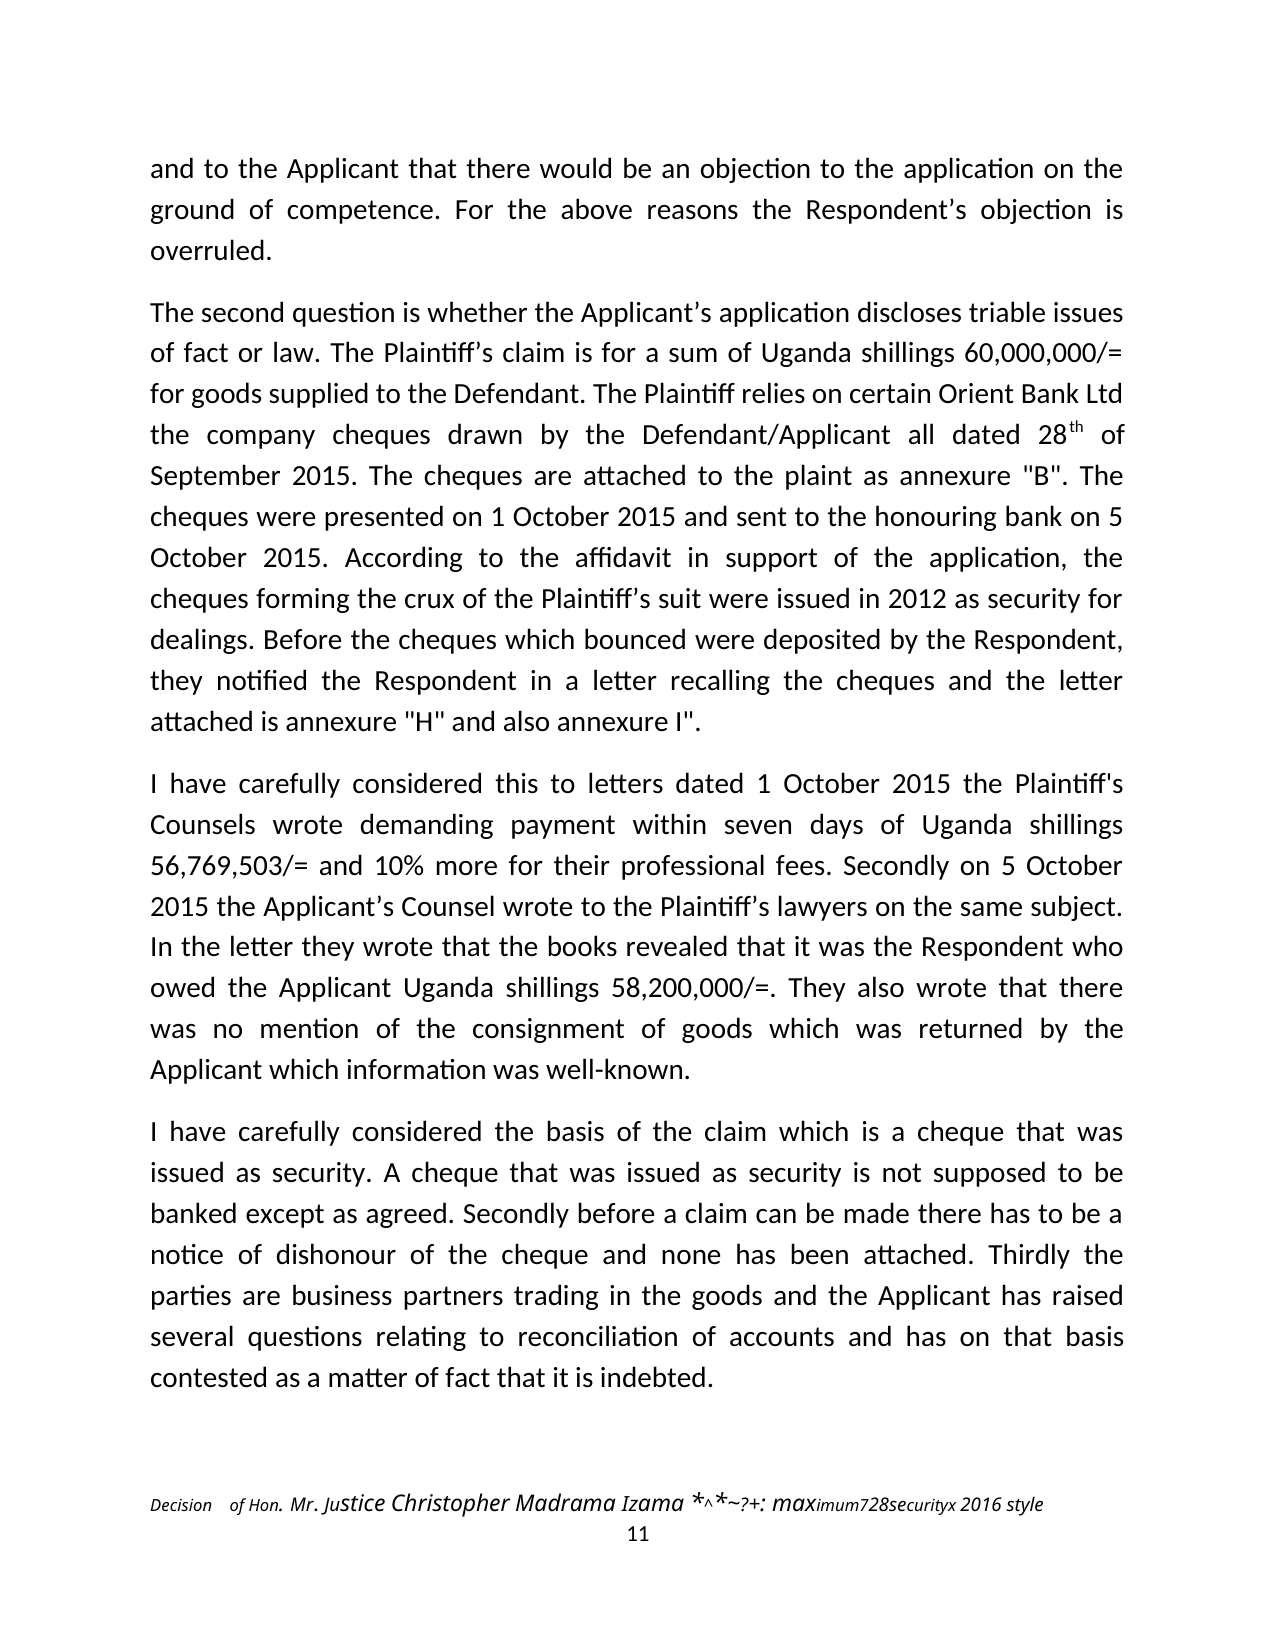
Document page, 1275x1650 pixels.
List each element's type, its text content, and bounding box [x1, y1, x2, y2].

text I have carefully considered the basis of the claim which is a cheque that was issued as security. A cheque that was issued as security is not supposed to be banked except as agreed. Secondly before a claim can be made there has to be a notice of dishonour of the cheque and none has been attached. Thirdly the parties are business partners trading in the goods and the Applicant has raised several questions relating to reconciliation of accounts and has on that basis contested as a matter of fact that it is indebted. [150, 1113, 1125, 1394]
text I have carefully considered this to letters dated 1 October 2015 the Plaintiff's Counsels wrote demanding payment within seven days of Uganda shillings 56,769,503/= and 10% more for their professional fees. Secondly on 5 October 2015 the Applicant’s Counsel wrote to the Plaintiff’s lawyers on the same subject. In the letter they wrote that the books revealed that it was the Respondent who owed the Applicant Uganda shillings 58,200,000/=. They also wrote that there was no mention of the consignment of goods which was returned by the Applicant which information was well-known. [150, 765, 1125, 1087]
text The second question is whether the Applicant’s application discloses triable issues of fact or law. The Plaintiff’s claim is for a sum of Uganda shillings 60,000,000/= for goods supplied to the Defendant. The Plaintiff relies on certain Orient Bank Ltd the company cheques drawn by the Defendant/Applicant all dated 28th of September 2015. The cheques are attached to the plaint as annexure "B". The cheques were presented on 1 October 2015 and sent to the honouring bank on 5 October 2015. According to the affidavit in support of the application, the cheques forming the crux of the Plaintiff’s suit were issued in 2012 as security for dealings. Before the cheques which bounced were deposited by the Respondent, they notified the Respondent in a letter recalling the cheques and the letter attached is annexure "H" and also annexure I". [150, 294, 1125, 739]
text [150, 150, 1125, 267]
